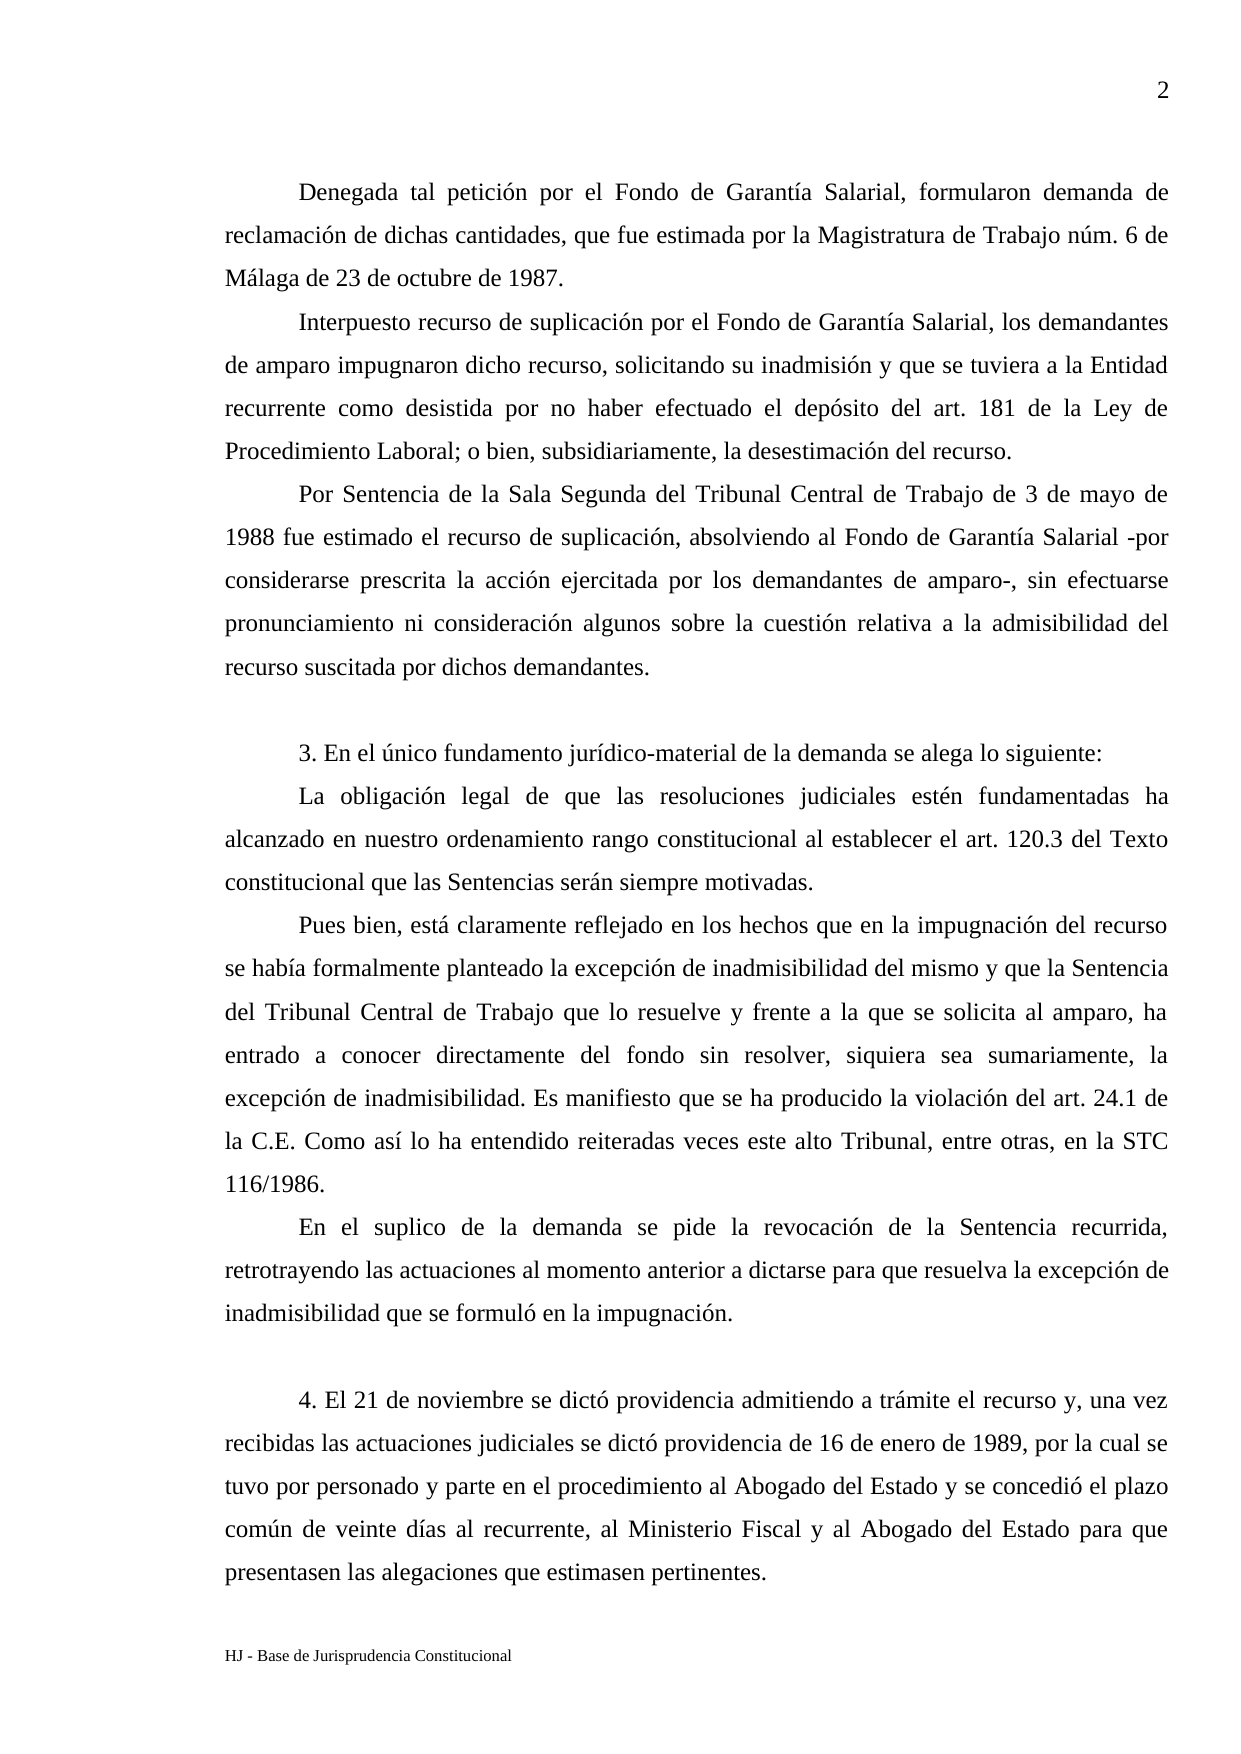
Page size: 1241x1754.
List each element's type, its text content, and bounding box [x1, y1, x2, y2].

text En el suplico de la demanda se pide la revocación de la Sentencia recurrida, retrotrayendo las actuaciones al momento anterior a dictarse para que resuelva la excepción de inadmisibilidad que se formuló en la impugnación. [224, 1212, 1169, 1327]
text Por Sentencia de la Sala Segunda del Tribunal Central de Trabajo de 3 de mayo de 1988 fue estimado el recurso de suplicación, absolviendo al Fondo de Garantía Salarial -por considerarse prescrita la acción ejercitada por los demandantes de amparo-, sin efectuarse pronunciamiento ni consideración algunos sobre la cuestión relativa a la admisibilidad del recurso suscitada por dichos demandantes. [224, 479, 1169, 680]
text Pues bien, está claramente reflejado en los hechos que en la impugnación del recurso se había formalmente planteado la excepción de inadmisibilidad del mismo y que la Sentencia del Tribunal Central de Trabajo que lo resuelve y frente a la que se solicita al amparo, ha entrado a conocer directamente del fondo sin resolver, siquiera sea sumariamente, la excepción de inadmisibilidad. Es manifiesto que se ha producido la violación del art. 24.1 de la C.E. Como así lo ha entendido reiteradas veces este alto Tribunal, entre otras, en la STC 116/1986. [224, 910, 1169, 1198]
text 3. En el único fundamento jurídico-material de la demanda se alega lo siguiente: [224, 738, 1169, 767]
text Interpuesto recurso de suplicación por el Fondo de Garantía Salarial, los demandantes de amparo impugnaron dicho recurso, solicitando su inadmisión y que se tuviera a la Entidad recurrente como desistida por no haber efectuado el depósito del art. 181 de la Ley de Procedimiento Laboral; o bien, subsidiariamente, la desestimación del recurso. [224, 307, 1169, 465]
text Denegada tal petición por el Fondo de Garantía Salarial, formularon demanda de reclamación de dichas cantidades, que fue estimada por la Magistratura de Trabajo núm. 6 de Málaga de 23 de octubre de 1987. [224, 177, 1169, 292]
text La obligación legal de que las resoluciones judiciales estén fundamentadas ha alcanzado en nuestro ordenamiento rango constitucional al establecer el art. 120.3 del Texto constitucional que las Sentencias serán siempre motivadas. [224, 781, 1169, 896]
text 4. El 21 de noviembre se dictó providencia admitiendo a trámite el recurso y, una vez recibidas las actuaciones judiciales se dictó providencia de 16 de enero de 1989, por la cual se tuvo por personado y parte en el procedimiento al Abogado del Estado y se concedió el plazo común de veinte días al recurrente, al Ministerio Fiscal y al Abogado del Estado para que presentasen las alegaciones que estimasen pertinentes. [224, 1385, 1169, 1586]
